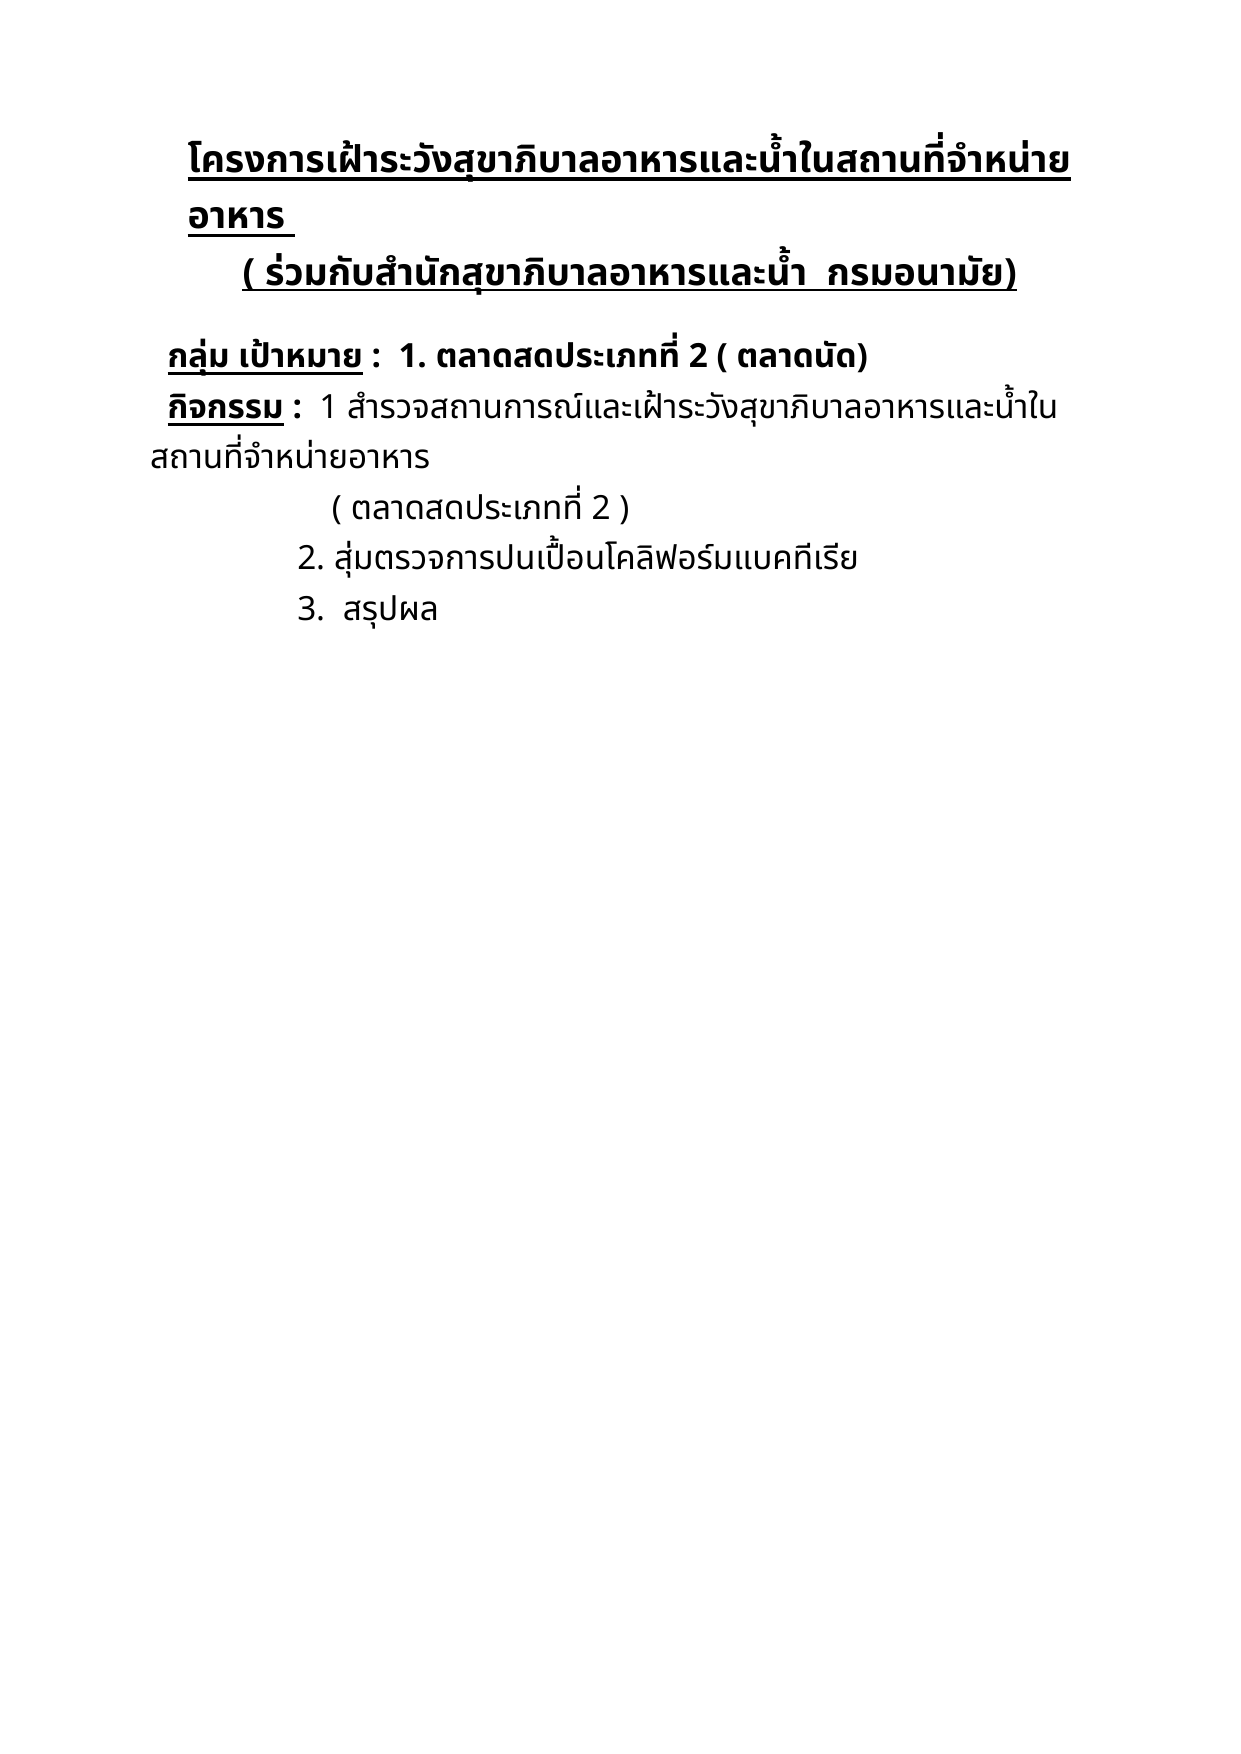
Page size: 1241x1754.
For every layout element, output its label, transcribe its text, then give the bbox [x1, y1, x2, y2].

text ( ตลาดสดประเภทที่ 2 ) [150, 483, 1090, 534]
text กลุ่ม เป้าหมาย : 1. ตลาดสดประเภทที่ 2 ( ตลาดนัด) [150, 332, 1090, 382]
text โครงการเฝ้าระวังสุขาภิบาลอาหารและน้ำในสถานที่จำหน่ายอาหาร [187, 132, 1090, 246]
list ( ร่วมกับสำนักสุขาภิบาลอาหารและน้ำ กรมอนามัย) [242, 246, 1090, 302]
text 2. สุ่มตรวจการปนเปื้อนโคลิฟอร์มแบคทีเรีย [150, 534, 1090, 585]
text 3. สรุปผล [150, 585, 1090, 635]
text กิจกรรม : 1 สำรวจสถานการณ์และเฝ้าระวังสุขาภิบาลอาหารและน้ำในสถานที่จำหน่ายอาหาร [150, 382, 1090, 483]
